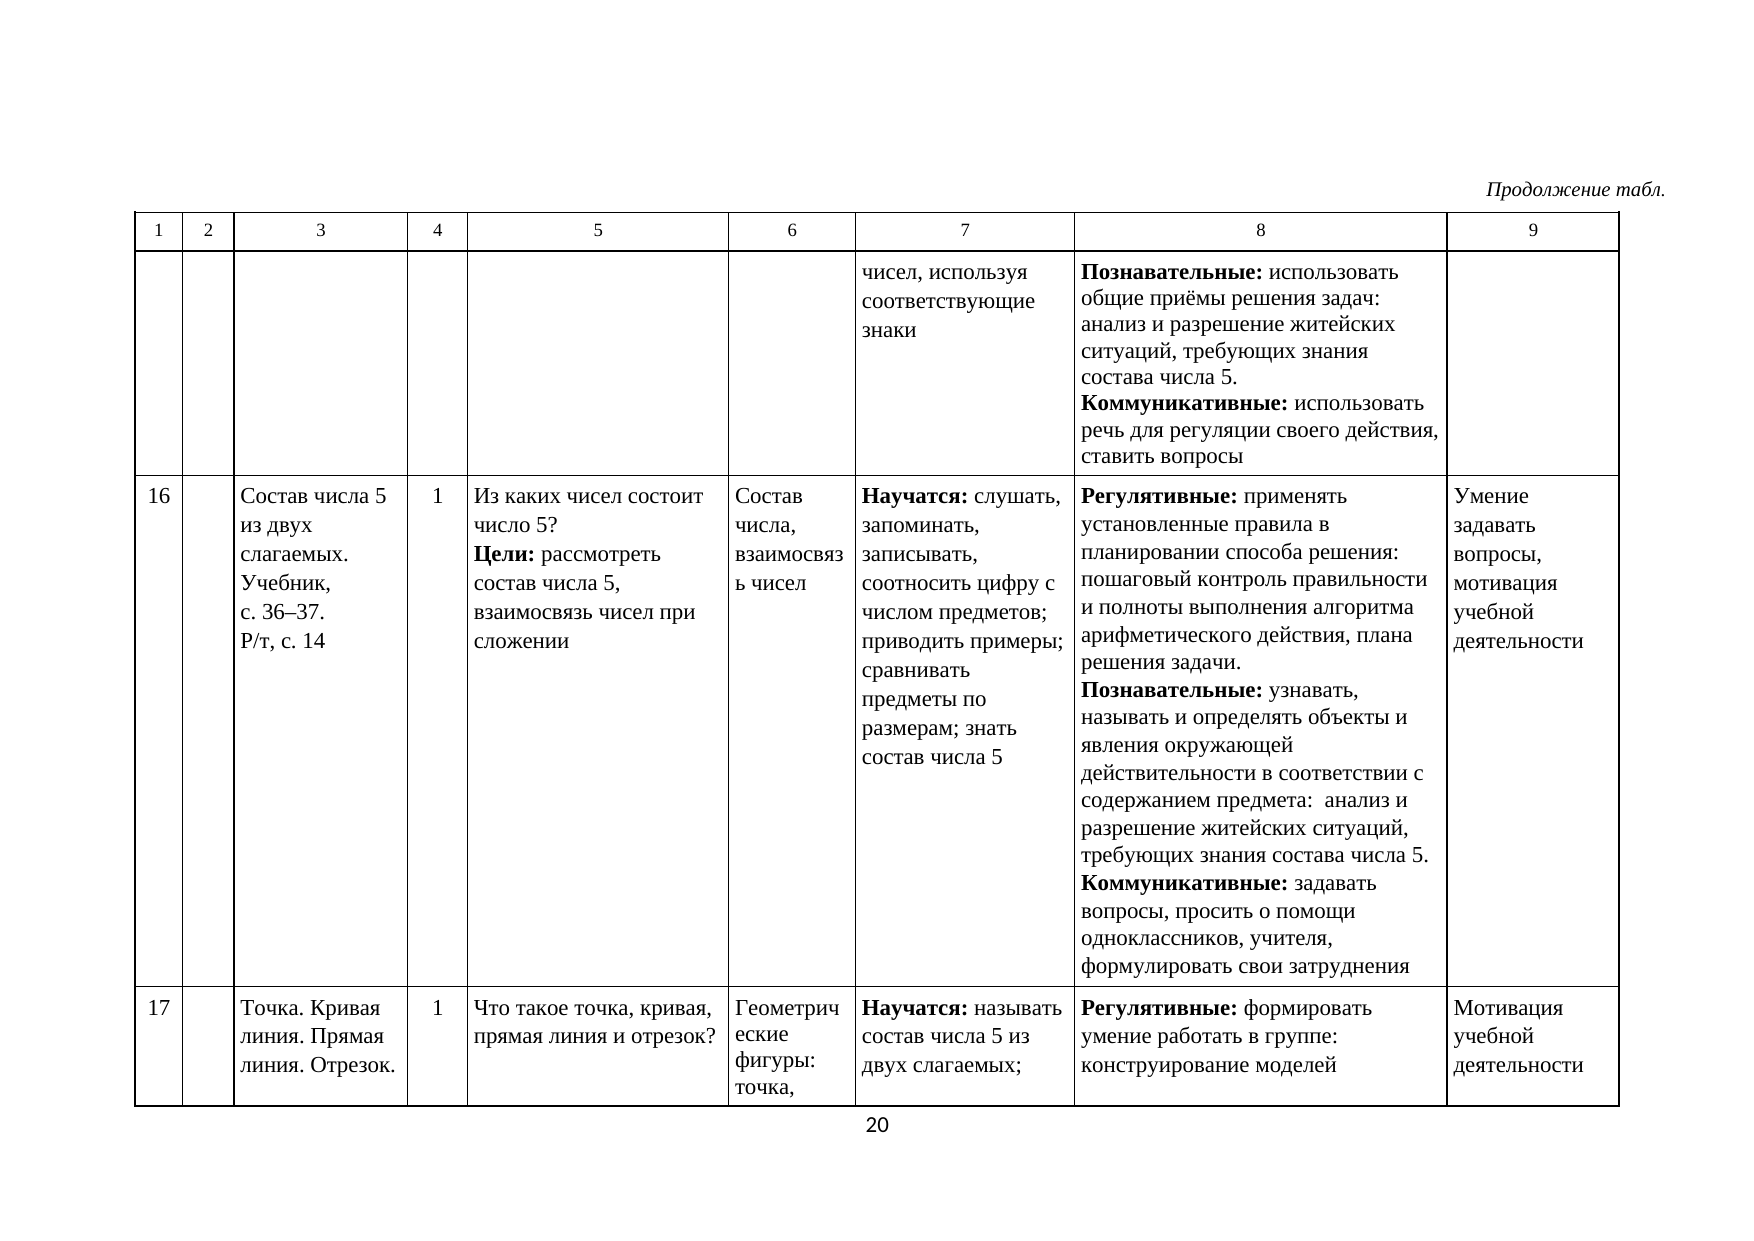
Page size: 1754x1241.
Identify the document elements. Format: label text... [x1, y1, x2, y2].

table_header 4 [408, 213, 467, 250]
table_header 1 [136, 213, 182, 250]
table_cell [1448, 252, 1618, 475]
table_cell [729, 987, 855, 1105]
table_header 9 [1448, 213, 1618, 250]
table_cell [235, 987, 407, 1105]
table_cell Познавательные: использовать общие приёмы решения задач: анализ и разрешение житейских ситуаций, требующих знания состава числа 5. Коммуникативные: использовать речь для регуляции своего действия, ставить вопросы [1075, 252, 1446, 475]
table_cell [468, 252, 728, 475]
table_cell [468, 987, 728, 1105]
table_header 6 [729, 213, 855, 250]
table_cell 17 [136, 987, 182, 1105]
table_header 8 [1075, 213, 1446, 250]
table_cell Регулятивные: применять установленные правила в планировании способа решения: пошаговый контроль правильности и полноты выполнения алгоритма арифметического действия, плана решения задачи. Познавательные: узнавать, называть и определять объекты и явления окружающей действительности в соответствии с содержанием предмета: анализ и разрешение житейских ситуаций, требующих знания состава числа 5. Коммуникативные: задавать вопросы, просить о помощи одноклассников, учителя, формулировать свои затруднения [1075, 476, 1446, 986]
table_cell чисел, используя соответствующие знаки [856, 252, 1074, 475]
table_cell [136, 252, 182, 475]
table_cell Состав числа 5 из двух слагаемых. Учебник, с. 36–37. Р/т, с. 14 [235, 476, 407, 986]
table_cell [235, 252, 407, 475]
table_header 2 [183, 213, 233, 250]
table_cell Умение задавать вопросы, мотивация учебной деятельности [1448, 476, 1618, 986]
table_header 5 [468, 213, 728, 250]
table_cell Состав числа, взаимосвязь чисел [729, 476, 855, 986]
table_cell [1448, 987, 1618, 1105]
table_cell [856, 987, 1074, 1105]
table_cell 1 [408, 476, 467, 986]
table_header 7 [856, 213, 1074, 250]
text Продолжение табл. [89, 177, 1665, 201]
table_cell [183, 987, 233, 1105]
table_cell [729, 252, 855, 475]
table_cell [408, 252, 467, 475]
table_cell [183, 476, 233, 986]
table_cell [183, 252, 233, 475]
table_header 3 [235, 213, 407, 250]
table_cell 16 [136, 476, 182, 986]
table_cell Из каких чисел состоит число 5? Цели: рассмотреть состав числа 5, взаимосвязь чисел при сложении [468, 476, 728, 986]
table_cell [1075, 987, 1446, 1105]
table_cell Научатся: слушать, запоминать, записывать, соотносить цифру с числом предметов; приводить примеры; сравнивать предметы по размерам; знать состав числа 5 [856, 476, 1074, 986]
table_cell 1 [408, 987, 467, 1105]
